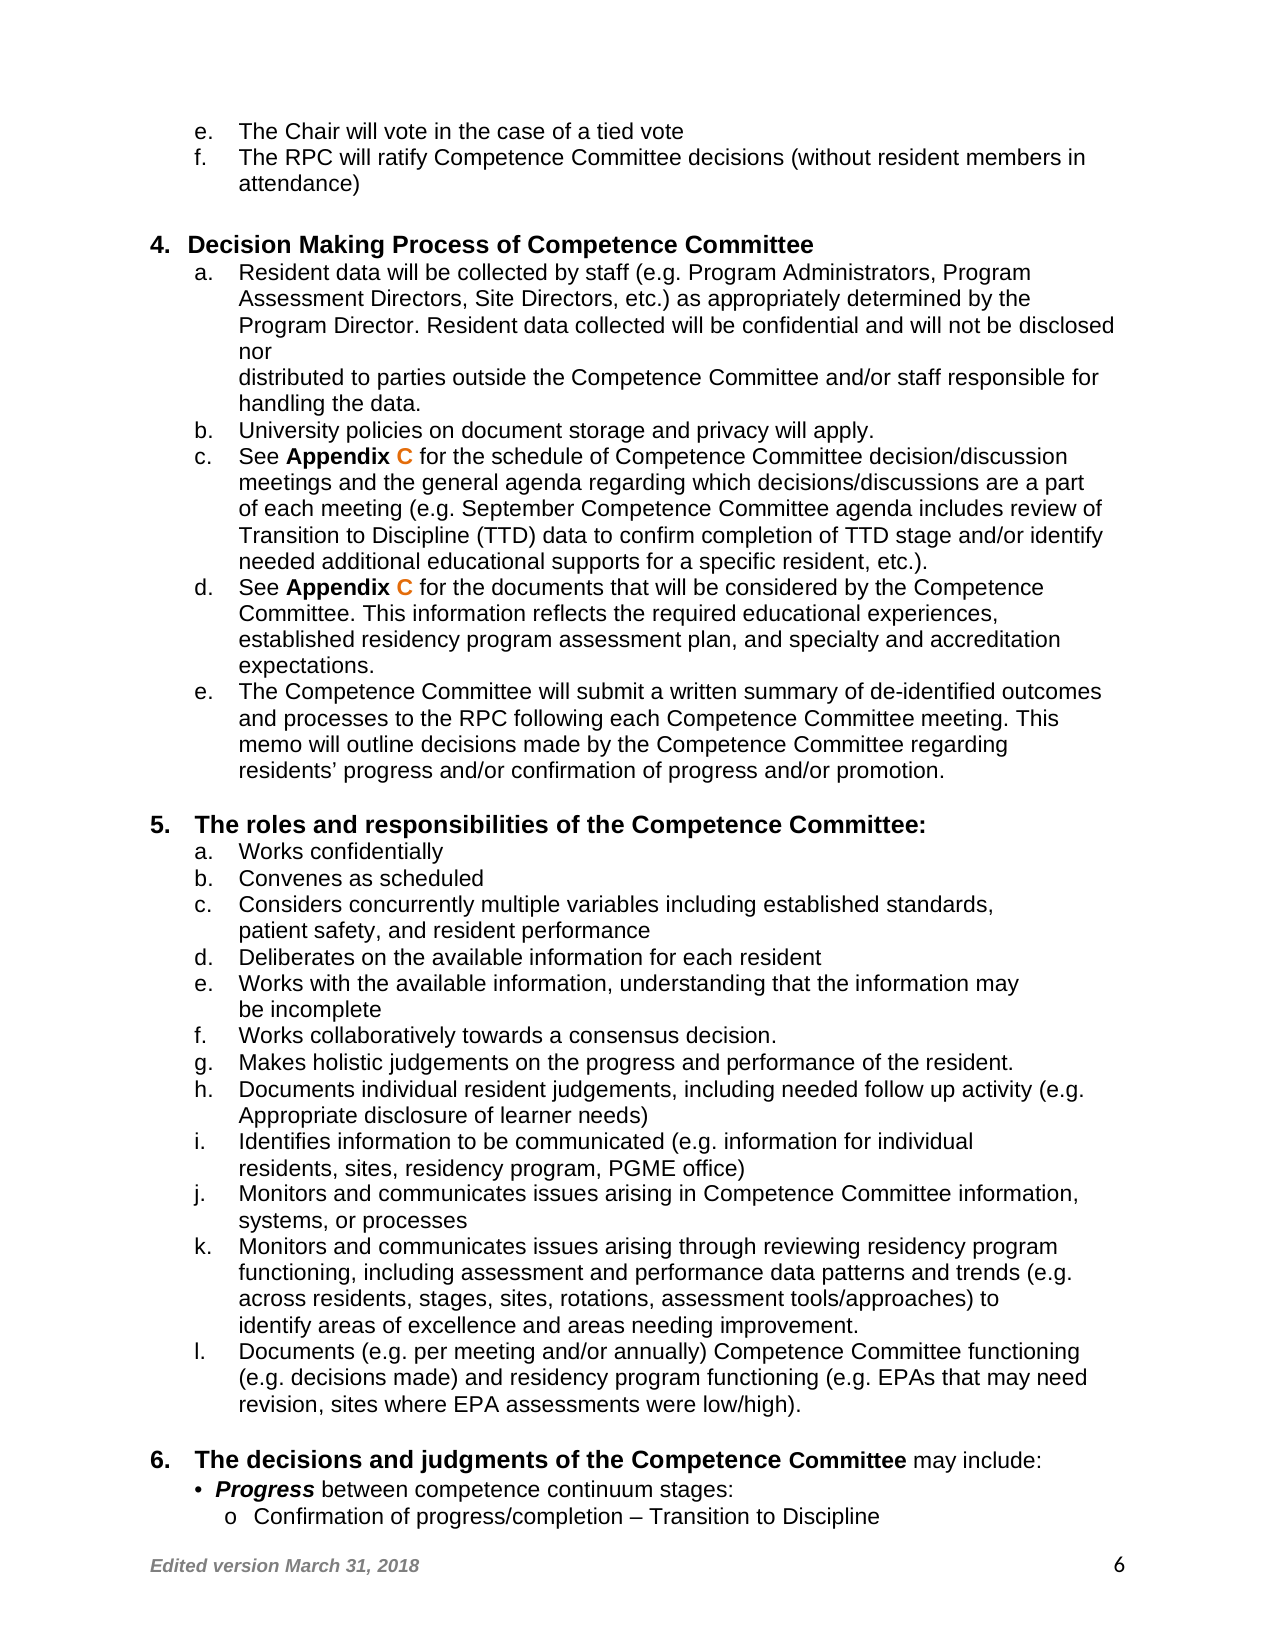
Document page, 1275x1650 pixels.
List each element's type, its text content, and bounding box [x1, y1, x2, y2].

list Documents (e.g. per meeting and/or annually) Competence Committee functioning [194, 1338, 1135, 1364]
list Works collaboratively towards a consensus decision. [194, 1023, 1135, 1049]
text attendance) [238, 170, 1135, 197]
text systems, or processes [238, 1207, 1135, 1233]
list Considers concurrently multiple variables including established standards, patient safety, and resident performance [194, 892, 1064, 944]
list Deliberates on the available information for each resident [194, 944, 1135, 970]
list Identifies information to be communicated (e.g. information for individual residents, sites, residency program, PGME office) [194, 1128, 1076, 1181]
list The decisions and judgments of the Competence Committee may include: [150, 1446, 1135, 1474]
subtitle The roles and responsibilities of the Competence Committee: [150, 810, 1135, 839]
list Makes holistic judgements on the progress and performance of the resident. [194, 1049, 1135, 1076]
list Resident data will be collected by staff (e.g. Program Administrators, Program Assessment Directors, Site Directors, etc.) as appropriately determined by the Program Director. Resident data collected will be confidential and will not be disclosed nor [194, 259, 1122, 365]
text handling the data. [238, 390, 1135, 417]
list The Chair will vote in the case of a tied vote [194, 118, 1135, 144]
list Confirmation of progress/completion – Transition to Discipline [224, 1502, 1135, 1530]
list Progress between competence continuum stages: [194, 1476, 1135, 1502]
list University policies on document storage and privacy will apply. [194, 417, 1135, 443]
text revision, sites where EPA assessments were low/high). [238, 1391, 1135, 1417]
list See Appendix C for the documents that will be considered by the Competence Committee. This information reflects the required educational experiences, established residency program assessment plan, and specialty and accreditation expectations. [194, 574, 1116, 679]
text Appropriate disclosure of learner needs) [238, 1102, 1135, 1128]
text distributed to parties outside the Competence Committee and/or staff responsible for [238, 365, 1135, 390]
list Documents individual resident judgements, including needed follow up activity (e.g. [194, 1076, 1135, 1102]
list The RPC will ratify Competence Committee decisions (without resident members in [194, 144, 1135, 170]
list Works with the available information, understanding that the information may be incomplete [194, 971, 1047, 1023]
list Convenes as scheduled [194, 865, 1135, 891]
list Monitors and communicates issues arising through reviewing residency program functioning, including assessment and performance data patterns and trends (e.g. across residents, stages, sites, rotations, assessment tools/approaches) to identify areas of excellence and areas needing improvement. [194, 1233, 1074, 1338]
subtitle Decision Making Process of Competence Committee [150, 230, 1135, 259]
text (e.g. decisions made) and residency program functioning (e.g. EPAs that may need [238, 1364, 1135, 1390]
list Works confidentially [194, 839, 1135, 865]
list Monitors and communicates issues arising in Competence Committee information, [194, 1181, 1135, 1207]
list The Competence Committee will submit a written summary of de-identified outcomes and processes to the RPC following each Competence Committee meeting. This memo will outline decisions made by the Competence Committee regarding residents’ progress and/or confirmation of progress and/or promotion. [194, 679, 1110, 783]
list See Appendix C for the schedule of Competence Committee decision/discussion meetings and the general agenda regarding which decisions/discussions are a part of each meeting (e.g. September Competence Committee agenda includes review of Transition to Discipline (TTD) data to confirm completion of TTD stage and/or identify needed additional educational supports for a specific resident, etc.). [194, 443, 1105, 574]
